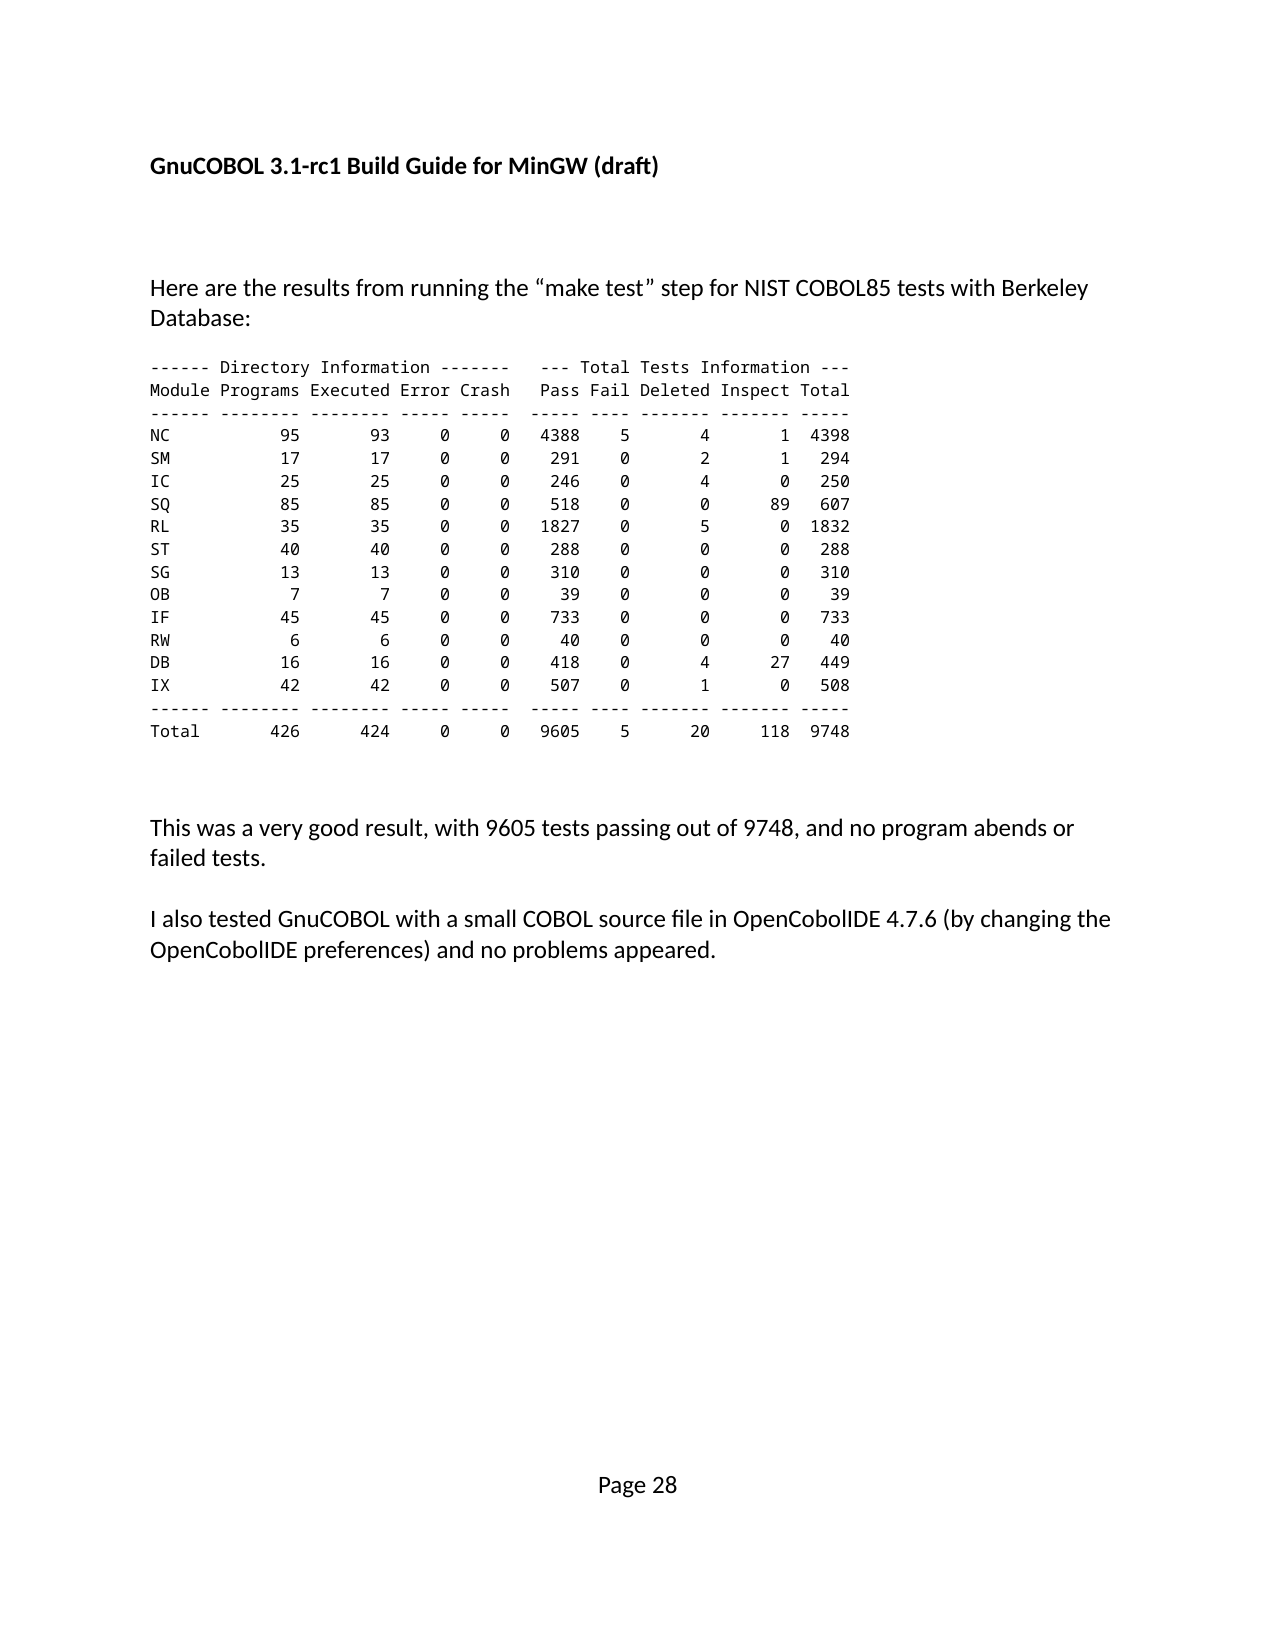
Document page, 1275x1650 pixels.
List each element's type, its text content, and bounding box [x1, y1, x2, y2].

text I also tested GnuCOBOL with a small COBOL source file in OpenCobolIDE 4.7.6 (by changing the OpenCobolIDE preferences) and no problems appeared. [150, 904, 1125, 965]
text This was a very good result, with 9605 tests passing out of 9748, and no program abends or failed tests. [150, 812, 1125, 873]
text SG 13 13 0 0 310 0 0 0 310 [150, 560, 1125, 583]
text RL 35 35 0 0 1827 0 5 0 1832 [150, 515, 1125, 537]
text Total 426 424 0 0 9605 5 20 118 9748 [150, 719, 1125, 742]
text IC 25 25 0 0 246 0 4 0 250 [150, 469, 1125, 492]
text Here are the results from running the “make test” step for NIST COBOL85 tests with Berkeley Database: [150, 272, 1125, 333]
text IF 45 45 0 0 733 0 0 0 733 [150, 606, 1125, 628]
text RW 6 6 0 0 40 0 0 0 40 [150, 628, 1125, 651]
text ------ -------- -------- ----- ----- ----- ---- ------- ------- ----- [150, 696, 1125, 719]
text OB 7 7 0 0 39 0 0 0 39 [150, 583, 1125, 606]
text ST 40 40 0 0 288 0 0 0 288 [150, 537, 1125, 560]
text ------ Directory Information ------- --- Total Tests Information --- [150, 356, 1125, 378]
text IX 42 42 0 0 507 0 1 0 508 [150, 674, 1125, 696]
text SQ 85 85 0 0 518 0 0 89 607 [150, 492, 1125, 515]
text ------ -------- -------- ----- ----- ----- ---- ------- ------- ----- [150, 401, 1125, 424]
text SM 17 17 0 0 291 0 2 1 294 [150, 447, 1125, 469]
text NC 95 93 0 0 4388 5 4 1 4398 [150, 424, 1125, 447]
text DB 16 16 0 0 418 0 4 27 449 [150, 651, 1125, 674]
text Module Programs Executed Error Crash Pass Fail Deleted Inspect Total [150, 378, 1125, 401]
